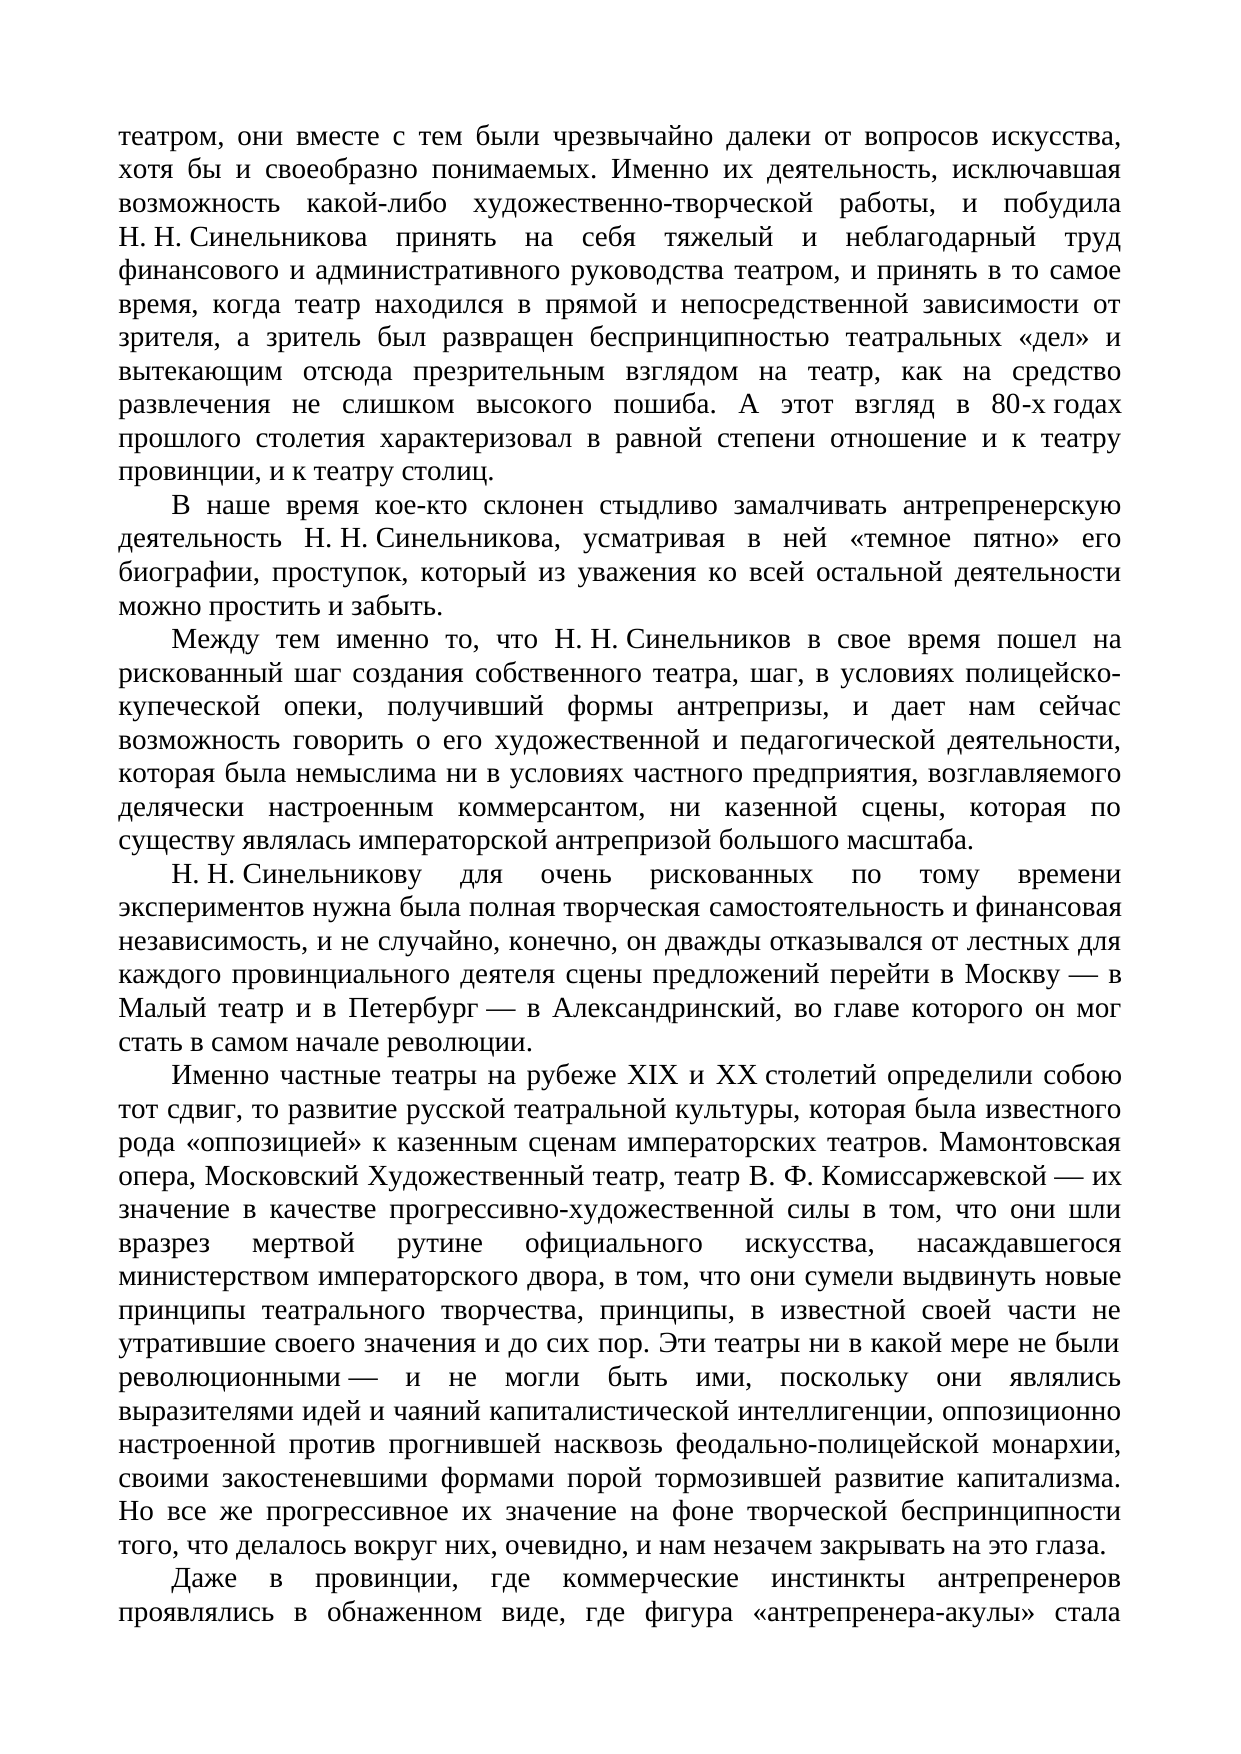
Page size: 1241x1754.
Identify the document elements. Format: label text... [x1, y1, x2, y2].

text В наше время кое-кто склонен стыдливо замалчивать антрепренерскую деятельность Н. Н. Синельникова, усматривая в ней «темное пятно» его биографии, проступок, который из уважения ко всей остальной деятельности можно простить и забыть. [118, 487, 1122, 621]
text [118, 118, 1122, 487]
text Н. Н. Синельникову для очень рискованных по тому времени экспериментов нужна была полная творческая {40} самостоятельность и финансовая независимость, и не случайно, конечно, он дважды отказывался от лестных для каждого провинциального деятеля сцены предложений перейти в Москву — в Малый театр и в Петербург — в Александринский, во главе которого он мог стать в самом начале революции. [118, 856, 1122, 1057]
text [118, 1560, 1122, 1627]
text Именно частные театры на рубеже XIX и XX столетий определили собою тот сдвиг, то развитие русской театральной культуры, которая была известного рода «оппозицией» к казенным сценам императорских театров. Мамонтовская опера, Московский Художественный театр, театр В. Ф. Комиссаржевской — их значение в качестве прогрессивно-художественной силы в том, что они шли вразрез мертвой рутине официального искусства, насаждавшегося министерством императорского двора, в том, что они сумели выдвинуть новые принципы театрального творчества, принципы, в известной своей части не утратившие своего значения и до сих пор. Эти театры ни в какой мере не были революционными — и не могли быть ими, поскольку они являлись выразителями идей и чаяний капиталистической интеллигенции, оппозиционно настроенной против прогнившей насквозь феодально-полицейской монархии, своими закостеневшими формами порой тормозившей развитие капитализма. Но все же прогрессивное их значение на фоне творческой беспринципности того, что делалось вокруг них, очевидно, и нам незачем закрывать на это глаза. [118, 1057, 1122, 1560]
text Между тем именно то, что Н. Н. Синельников в свое время пошел на рискованный шаг создания собственного театра, шаг, в условиях полицейско-купеческой опеки, получивший формы антрепризы, и дает нам сейчас возможность говорить о его художественной и педагогической деятельности, которая была немыслима ни в условиях частного предприятия, возглавляемого делячески настроенным коммерсантом, ни казенной сцены, которая по существу являлась императорской антрепризой большого масштаба. [118, 621, 1122, 856]
